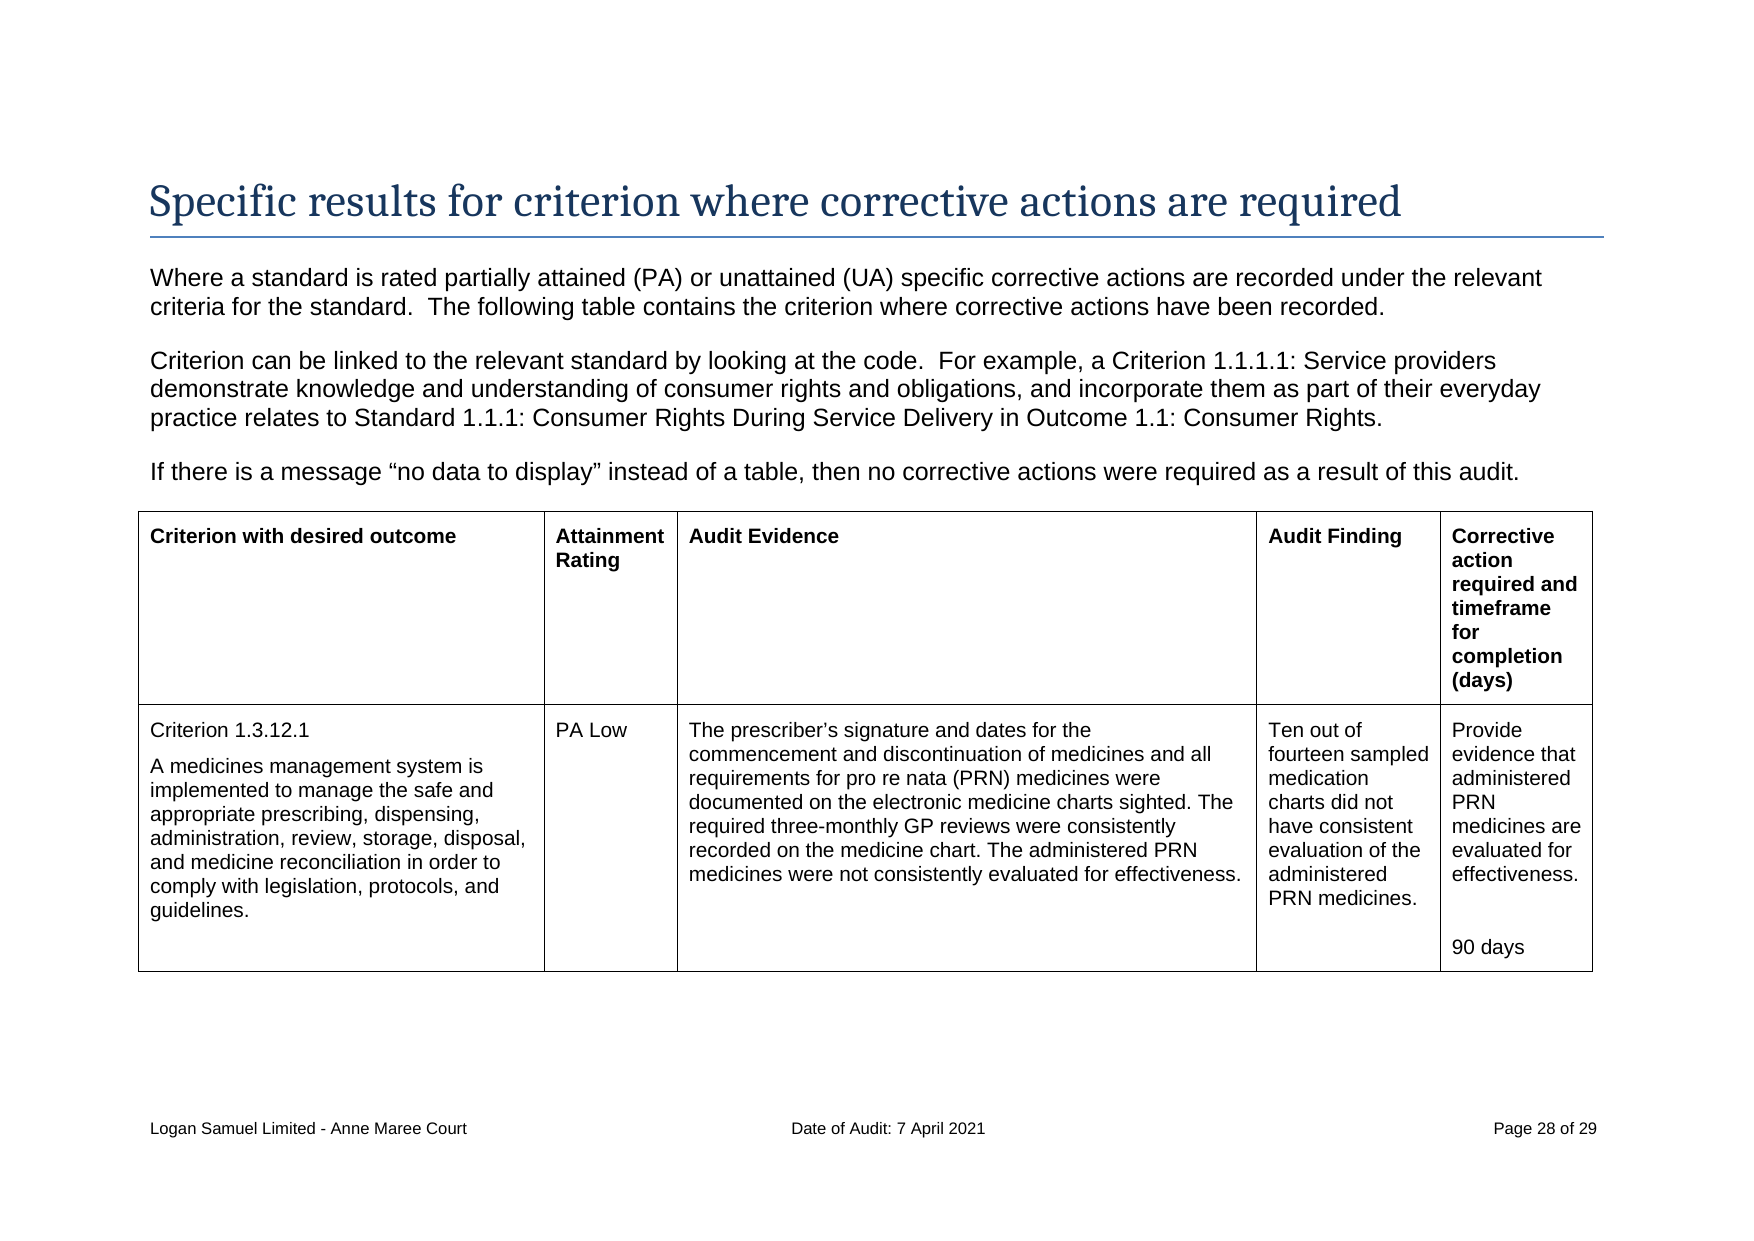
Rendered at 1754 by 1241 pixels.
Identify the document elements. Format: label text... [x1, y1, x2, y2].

text If there is a message “no data to display” instead of a table, then no corrective actions were required as a result of this audit. [150, 457, 1604, 486]
text Where a standard is rated partially attained (PA) or unattained (UA) specific corrective actions are recorded under the relevant criteria for the standard. The following table contains the criterion where corrective actions have been recorded. [150, 263, 1604, 321]
subtitle Specific results for criterion where corrective actions are required [150, 175, 1604, 236]
table_header Attainment Rating [545, 512, 677, 704]
table_cell PA Low [545, 705, 677, 971]
table_header Audit Finding [1257, 512, 1440, 704]
text Criterion can be linked to the relevant standard by looking at the code. For example, a Criterion 1.1.1.1: Service providers demonstrate knowledge and understanding of consumer rights and obligations, and incorporate them as part of their everyday practice relates to Standard 1.1.1: Consumer Rights During Service Delivery in Outcome 1.1: Consumer Rights. [150, 346, 1604, 432]
table_cell Provide evidence that administered PRN medicines are evaluated for effectiveness. 90 days [1441, 705, 1592, 971]
table_header Audit Evidence [678, 512, 1256, 704]
table_cell The prescriber’s signature and dates for the commencement and discontinuation of medicines and all requirements for pro re nata (PRN) medicines were documented on the electronic medicine charts sighted. The required three-monthly GP reviews were consistently recorded on the medicine chart. The administered PRN medicines were not consistently evaluated for effectiveness. [678, 705, 1256, 971]
table_header Criterion with desired outcome [139, 512, 544, 704]
table_cell Ten out of fourteen sampled medication charts did not have consistent evaluation of the administered PRN medicines. [1257, 705, 1440, 971]
table_cell Criterion 1.3.12.1 A medicines management system is implemented to manage the safe and appropriate prescribing, dispensing, administration, review, storage, disposal, and medicine reconciliation in order to comply with legislation, protocols, and guidelines. [139, 705, 544, 971]
table_header Corrective action required and timeframe for completion (days) [1441, 512, 1592, 704]
